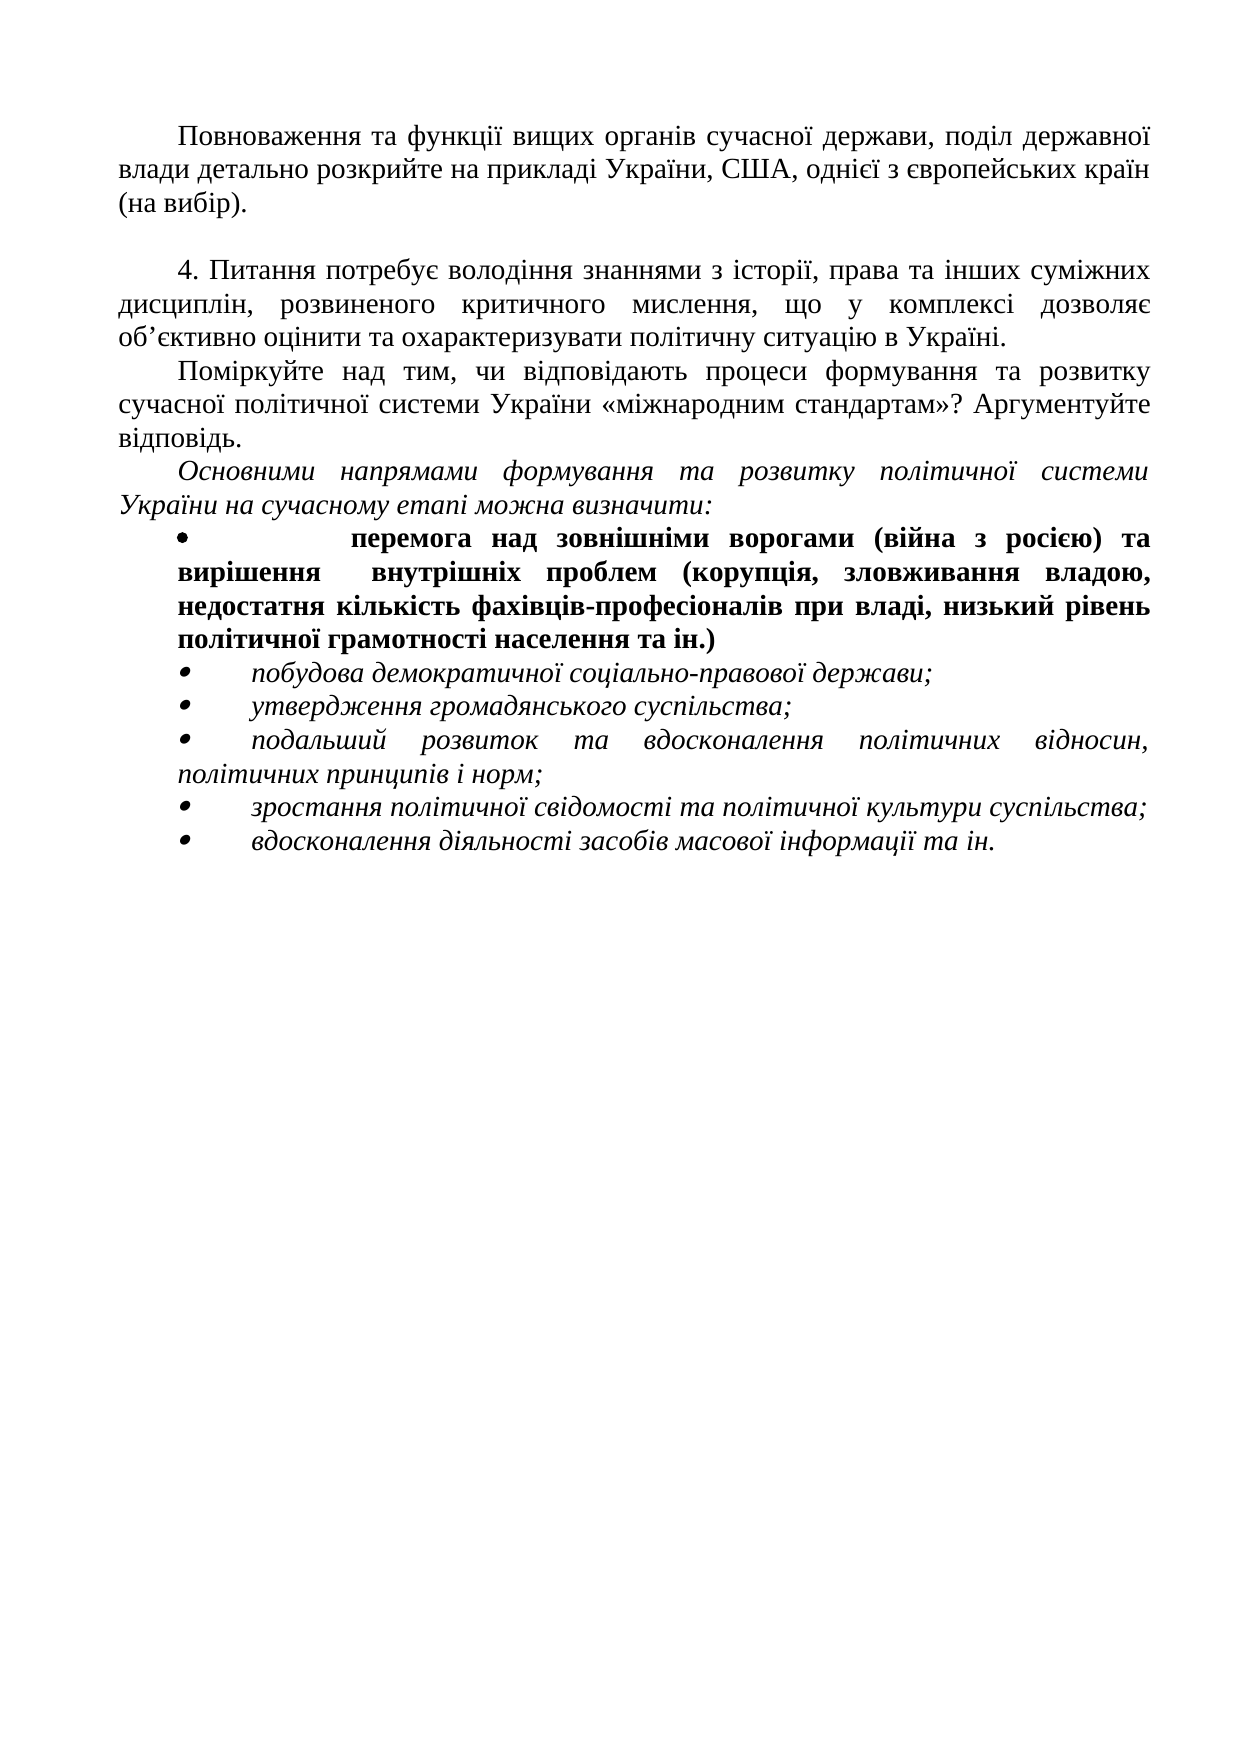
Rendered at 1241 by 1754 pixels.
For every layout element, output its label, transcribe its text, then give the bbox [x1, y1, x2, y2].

text Основними напрямами формування та розвитку політичної системи України на сучасному етапі можна визначити: [118, 453, 1152, 521]
list подальший розвиток та вдосконалення політичних відносин, політичних принципів і норм; [177, 722, 1152, 789]
list вдосконалення діяльності засобів масової інформації та ін. [177, 823, 1152, 857]
text Повноваження та функції вищих органів сучасної держави, поділ державної влади детально розкрийте на прикладі України, США, однієї з європейських країн (на вибір). [118, 118, 1152, 219]
text Поміркуйте над тим, чи відповідають процеси формування та розвитку сучасної політичної системи України «міжнародним стандартам»? Аргументуйте відповідь. [118, 353, 1152, 453]
list перемога над зовнішніми ворогами (війна з росією) та вирішення внутрішніх проблем (корупція, зловживання владою, недостатня кількість фахівців-професіоналів при владі, низький рівень політичної грамотності населення та ін.) [177, 521, 1152, 655]
list побудова демократичної соціально-правової держави; [177, 655, 1152, 688]
text 4. Питання потребує володіння знаннями з історії, права та інших суміжних дисциплін, розвиненого критичного мислення, що у комплексі дозволяє об’єктивно оцінити та охарактеризувати політичну ситуацію в Україні. [118, 252, 1152, 353]
list утвердження громадянського суспільства; [177, 688, 1152, 722]
list зростання політичної свідомості та політичної культури суспільства; [177, 789, 1152, 823]
